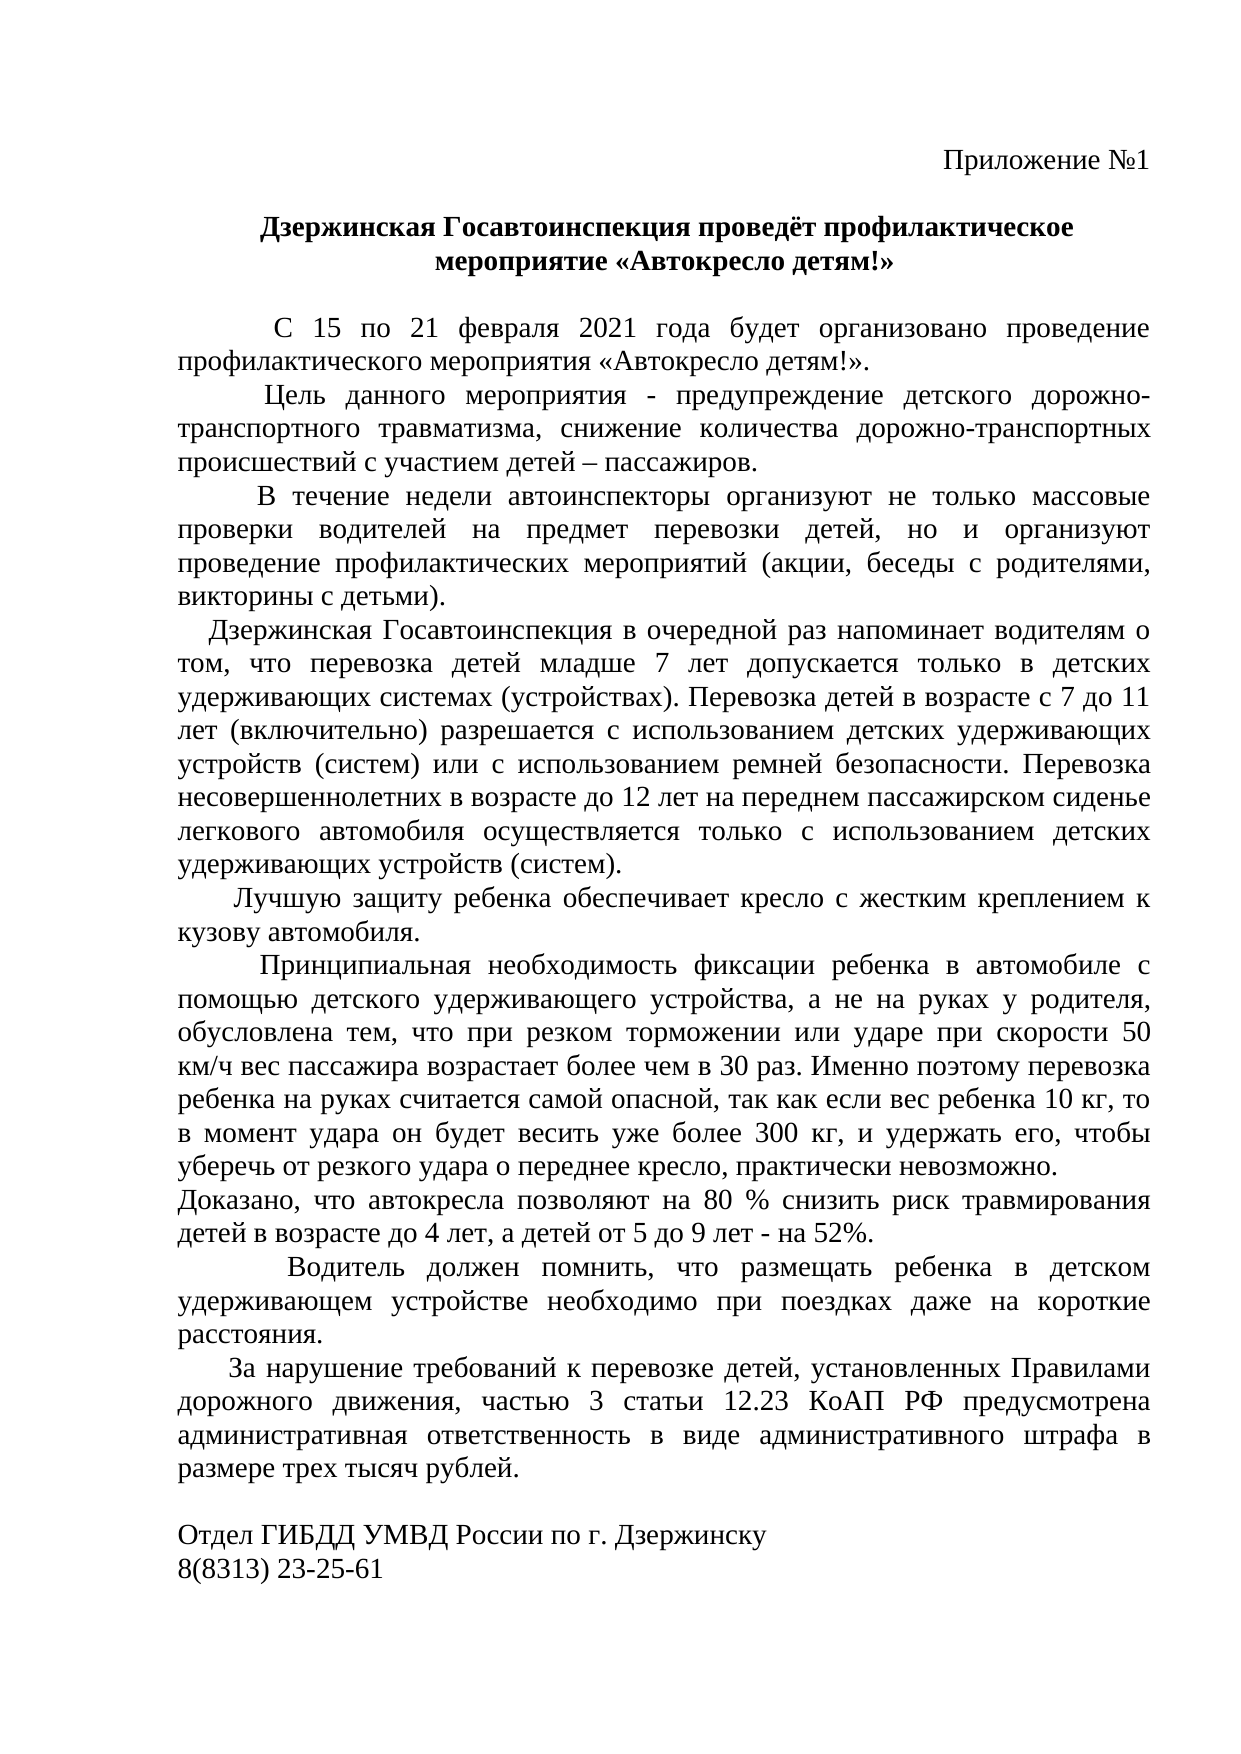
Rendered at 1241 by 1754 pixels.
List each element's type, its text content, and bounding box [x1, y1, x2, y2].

text Цель данного мероприятия - предупреждение детского дорожно-транспортного травматизма, снижение количества дорожно-транспортных происшествий с участием детей – пассажиров. [177, 377, 1152, 478]
text Отдел ГИБДД УМВД России по г. Дзержинску [177, 1517, 1152, 1551]
text Лучшую защиту ребенка обеспечивает кресло с жестким креплением к кузову автомобиля. [177, 880, 1152, 947]
text В течение недели автоинспекторы организуют не только массовые проверки водителей на предмет перевозки детей, но и организуют проведение профилактических мероприятий (акции, беседы с родителями, викторины с детьми). [177, 478, 1152, 612]
text За нарушение требований к перевозке детей, установленных Правилами дорожного движения, частью 3 статьи 12.23 КоАП РФ предусмотрена административная ответственность в виде административного штрафа в размере трех тысяч рублей. [177, 1350, 1152, 1484]
text Дзержинская Госавтоинспекция проведёт профилактическое мероприятие «Автокресло детям!» [177, 209, 1152, 276]
text Доказано, что автокресла позволяют на 80 % снизить риск травмирования детей в возрасте до 4 лет, а детей от 5 до 9 лет - на 52%. [177, 1182, 1152, 1249]
text Принципиальная необходимость фиксации ребенка в автомобиле с помощью детского удерживающего устройства, а не на руках у родителя, обусловлена тем, что при резком торможении или ударе при скорости 50 км/ч вес пассажира возрастает более чем в 30 раз. Именно поэтому перевозка ребенка на руках считается самой опасной, так как если вес ребенка 10 кг, то в момент удара он будет весить уже более 300 кг, и удержать его, чтобы уберечь от резкого удара о переднее кресло, практически невозможно. [177, 947, 1152, 1182]
text С 15 по 21 февраля 2021 года будет организовано проведение профилактического мероприятия «Автокресло детям!». [177, 310, 1152, 377]
text Дзержинская Госавтоинспекция в очередной раз напоминает водителям о том, что перевозка детей младше 7 лет допускается только в детских удерживающих системах (устройствах). Перевозка детей в возрасте с 7 до 11 лет (включительно) разрешается с использованием детских удерживающих устройств (систем) или с использованием ремней безопасности. Перевозка несовершеннолетних в возрасте до 12 лет на переднем пассажирском сиденье легкового автомобиля осуществляется только с использованием детских удерживающих устройств (систем). [177, 612, 1152, 880]
text Приложение №1 [177, 142, 1152, 176]
text Водитель должен помнить, что размещать ребенка в детском удерживающем устройстве необходимо при поездках даже на короткие расстояния. [177, 1249, 1152, 1350]
text 8(8313) 23-25-61 [177, 1551, 1152, 1584]
